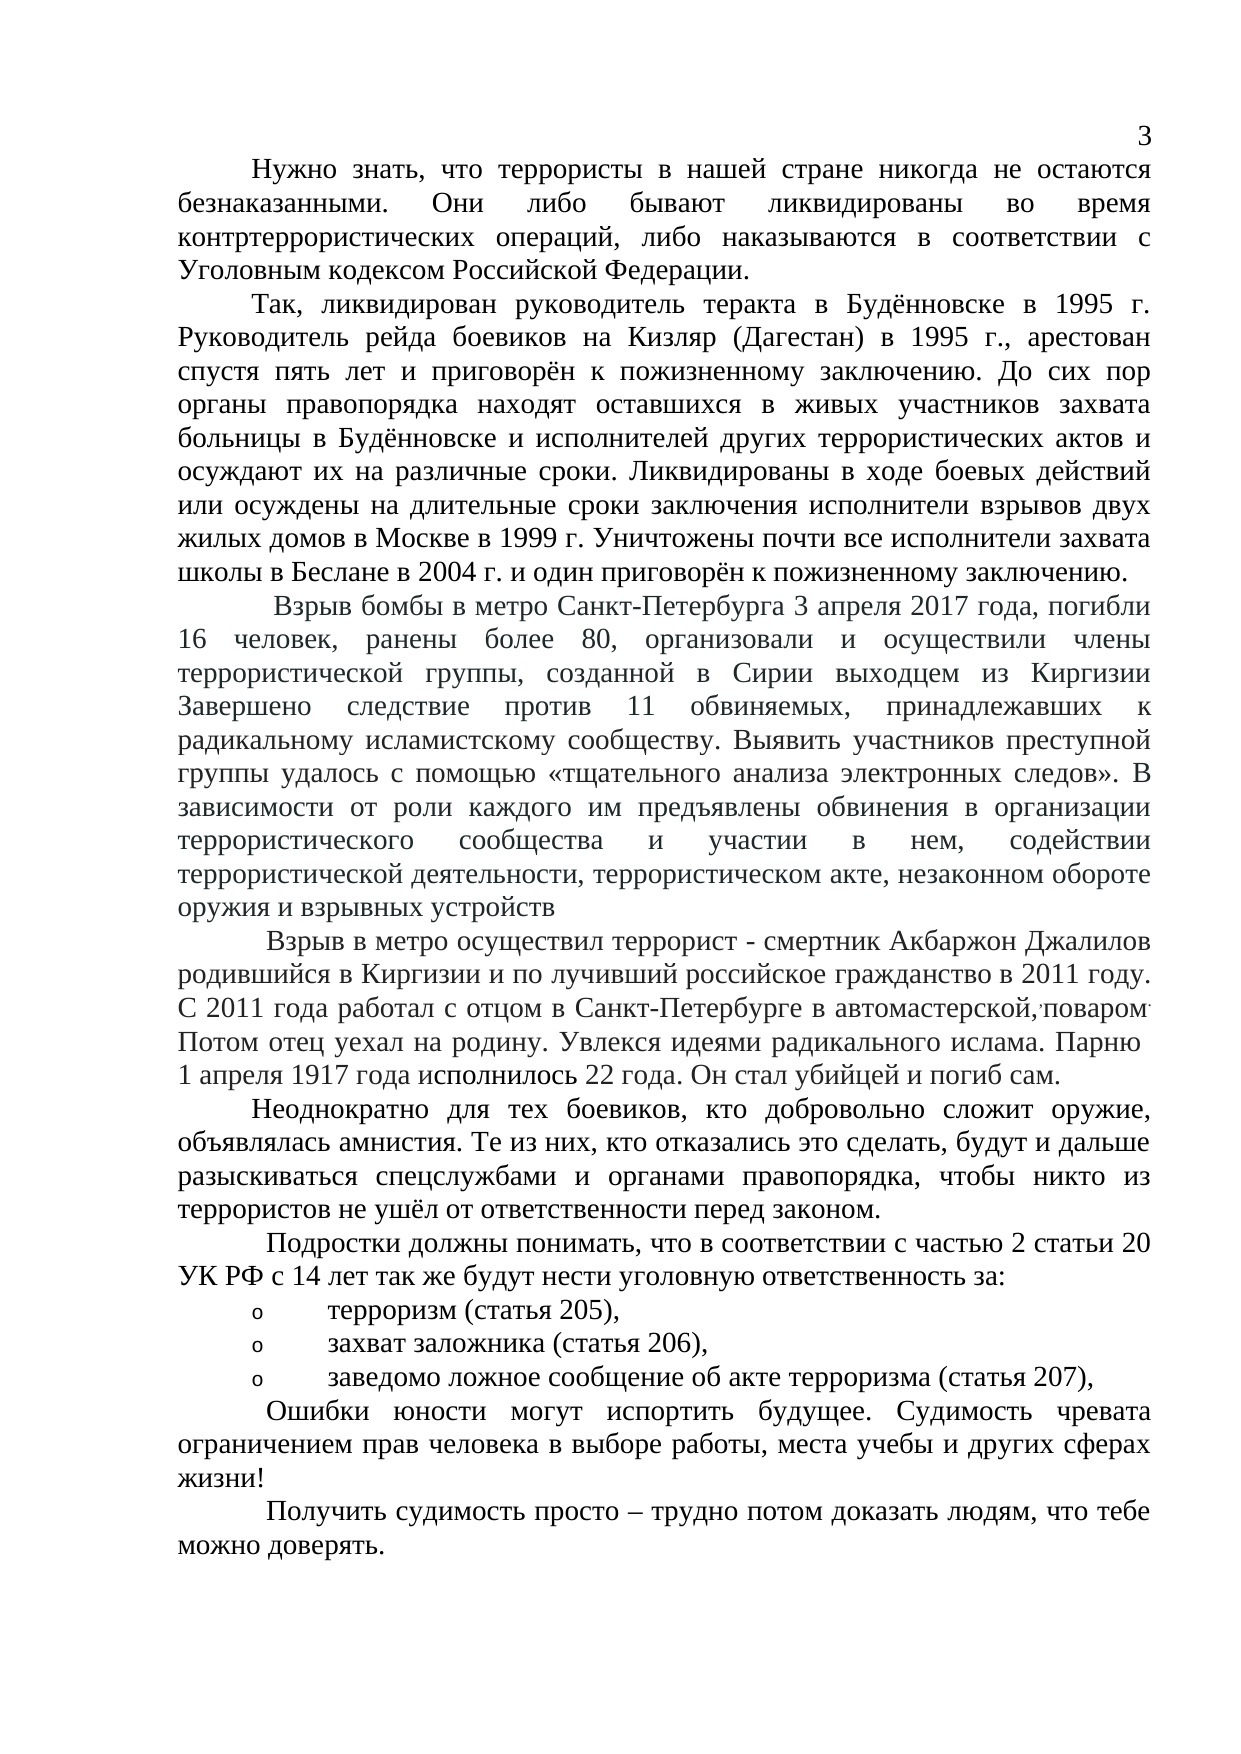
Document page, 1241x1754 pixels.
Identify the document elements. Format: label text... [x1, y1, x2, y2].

text Взрыв бомбы в метро Санкт-Петербурга 3 апреля 2017 года, погибли 16 человек, ранены более 80, организовали и осуществили члены террористической группы, созданной в Сирии выходцем из Киргизии Завершено следствие против 11 обвиняемых, принадлежавших к радикальному исламистскому сообществу. Выявить участников преступной группы удалось с помощью «тщательного анализа электронных следов». В зависимости от роли каждого им предъявлены обвинения в организации террористического сообщества и участии в нем, содействии террористической деятельности, террористическом акте, незаконном обороте оружия и взрывных устройств [177, 588, 1152, 722]
text Ошибки юности могут испортить будущее. Судимость чревата ограничением прав человека в выборе работы, места учебы и других сферах жизни! [177, 1393, 1152, 1493]
text Подростки должны понимать, что в соответствии с частью 2 статьи 20 УК РФ с 14 лет так же будут нести уголовную ответственность за: [177, 1225, 1152, 1292]
text Неоднократно для тех боевиков, кто добровольно сложит оружие, объявлялась амнистия. Те из них, кто отказались это сделать, будут и дальше разыскиваться спецслужбами и органами правопорядка, чтобы никто из террористов не ушёл от ответственности перед законом. [177, 1091, 1152, 1225]
text Взрыв в метро осуществил террорист - смертник Акбаржон Джалилов родившийся в Киргизии и по лучивший российское гражданство в 2011 году. С 2011 года работал с отцом в Санкт-Петербурге в автомастерской,,поваром. Потом отец уехал на родину. Увлекся идеями радикального ислама. Парню 1 апреля 1917 года исполнилось 22 года. Он стал убийцей и погиб сам. [177, 923, 1152, 1091]
list терроризм (статья 205), [177, 1292, 1152, 1326]
text Так, ликвидирован руководитель теракта в Будённовске в 1995 г. Руководитель рейда боевиков на Кизляр (Дагестан) в 1995 г., арестован спустя пять лет и приговорён к пожизненному заключению. До сих пор органы правопорядка находят оставшихся в живых участников захвата больницы в Будённовске и исполнителей других террористических актов и осуждают их на различные сроки. Ликвидированы в ходе боевых действий или осуждены на длительные сроки заключения исполнители взрывов двух жилых домов в Москве в 1999 г. Уничтожены почти все исполнители захвата школы в Беслане в 2004 г. и один приговорён к пожизненному заключению. [177, 286, 1152, 588]
text Взрыв бомбы в метро Санкт-Петербурга 3 апреля 2017 года, погибли 16 человек, ранены более 80, организовали и осуществили члены террористической группы, созданной в Сирии выходцем из Киргизии Завершено следствие против 11 обвиняемых, принадлежавших к радикальному исламистскому сообществу. Выявить участников преступной группы удалось с помощью «тщательного анализа электронных следов». В зависимости от роли каждого им предъявлены обвинения в организации террористического сообщества и участии в нем, содействии террористической деятельности, террористическом акте, незаконном обороте оружия и взрывных устройств [177, 755, 1152, 923]
text 3 [177, 118, 1152, 152]
list заведомо ложное сообщение об акте терроризма (статья 207), [177, 1359, 1152, 1393]
text Нужно знать, что террористы в нашей стране никогда не остаются безнаказанными. Они либо бывают ликвидированы во время контртеррористических операций, либо наказываются в соответствии с Уголовным кодексом Российской Федерации. [177, 152, 1152, 286]
text Получить судимость просто – трудно потом доказать людям, что тебе можно доверять. [177, 1493, 1152, 1560]
list захват заложника (статья 206), [177, 1326, 1152, 1359]
